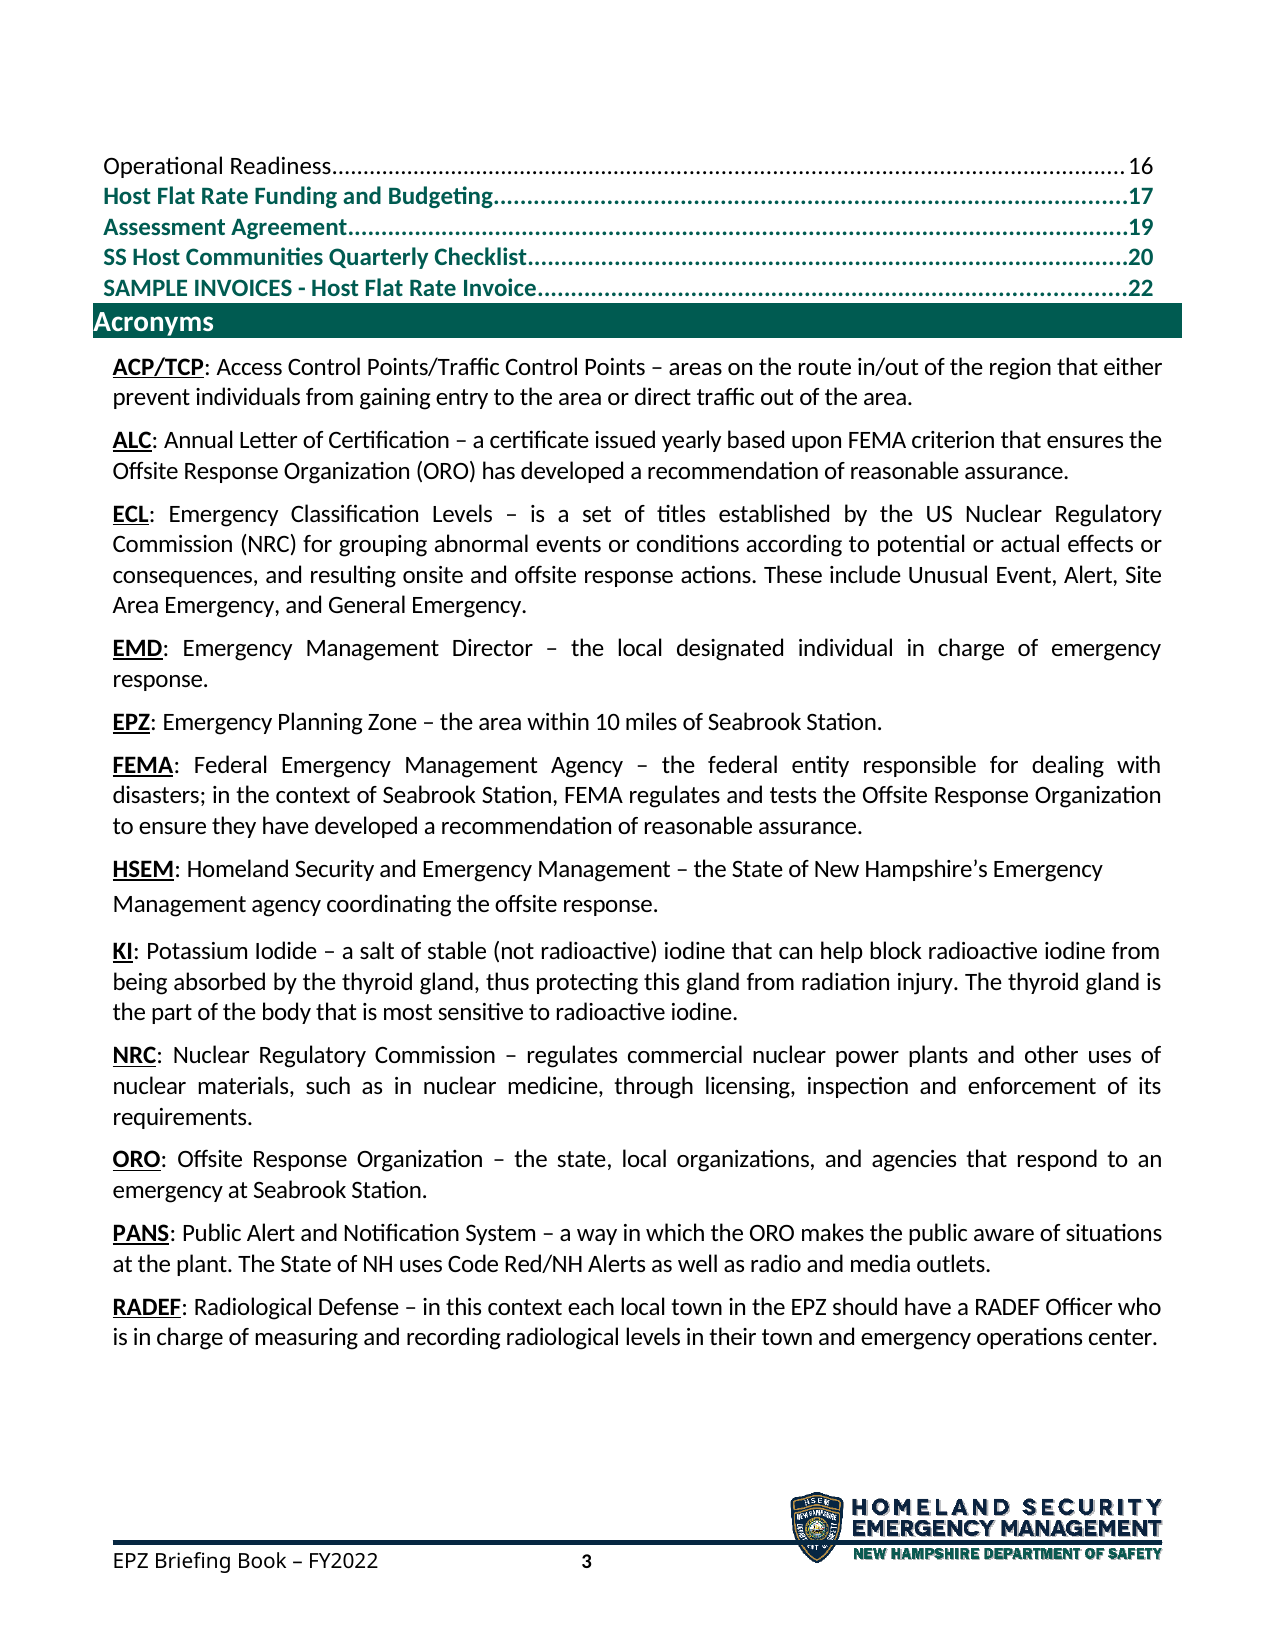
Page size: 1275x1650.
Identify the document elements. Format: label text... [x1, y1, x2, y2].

picture [790, 1492, 1163, 1564]
text HSEM: Homeland Security and Emergency Management – the State of New Hampshire’s Emergency Management agency coordinating the offsite response. [112, 853, 1162, 918]
text ALC: Annual Letter of Certification – a certificate issued yearly based upon FEMA criterion that ensures the Offsite Response Organization (ORO) has developed a recommendation of reasonable assurance. [112, 424, 1162, 485]
text EMD: Emergency Management Director – the local designated individual in charge of emergency response. [112, 632, 1162, 693]
subtitle Acronyms [93, 303, 1182, 338]
text FEMA: Federal Emergency Management Agency – the federal entity responsible for dealing with disasters; in the context of Seabrook Station, FEMA regulates and tests the Offsite Response Organization to ensure they have developed a recommendation of reasonable assurance. [112, 749, 1162, 841]
text EPZ: Emergency Planning Zone – the area within 10 miles of Seabrook Station. [112, 706, 1162, 736]
text ORO: Offsite Response Organization – the state, local organizations, and agencies that respond to an emergency at Seabrook Station. [112, 1144, 1162, 1205]
text RADEF: Radiological Defense – in this context each local town in the EPZ should have a RADEF Officer who is in charge of measuring and recording radiological levels in their town and emergency operations center. [112, 1291, 1162, 1352]
text PANS: Public Alert and Notification System – a way in which the ORO makes the public aware of situations at the plant. The State of NH uses Code Red/NH Alerts as well as radio and media outlets. [112, 1217, 1162, 1278]
text KI: Potassium Iodide – a salt of stable (not radioactive) iodine that can help block radioactive iodine from being absorbed by the thyroid gland, thus protecting this gland from radiation injury. The thyroid gland is the part of the body that is most sensitive to radioactive iodine. [112, 936, 1162, 1027]
text ECL: Emergency Classification Levels – is a set of titles established by the US Nuclear Regulatory Commission (NRC) for grouping abnormal events or conditions according to potential or actual effects or consequences, and resulting onsite and offsite response actions. These include Unusual Event, Alert, Site Area Emergency, and General Emergency. [112, 498, 1162, 620]
text ACP/TCP: Access Control Points/Traffic Control Points – areas on the route in/out of the region that either prevent individuals from gaining entry to the area or direct traffic out of the area. [112, 351, 1162, 412]
text NRC: Nuclear Regulatory Commission – regulates commercial nuclear power plants and other uses of nuclear materials, such as in nuclear medicine, through licensing, inspection and enforcement of its requirements. [112, 1039, 1162, 1131]
